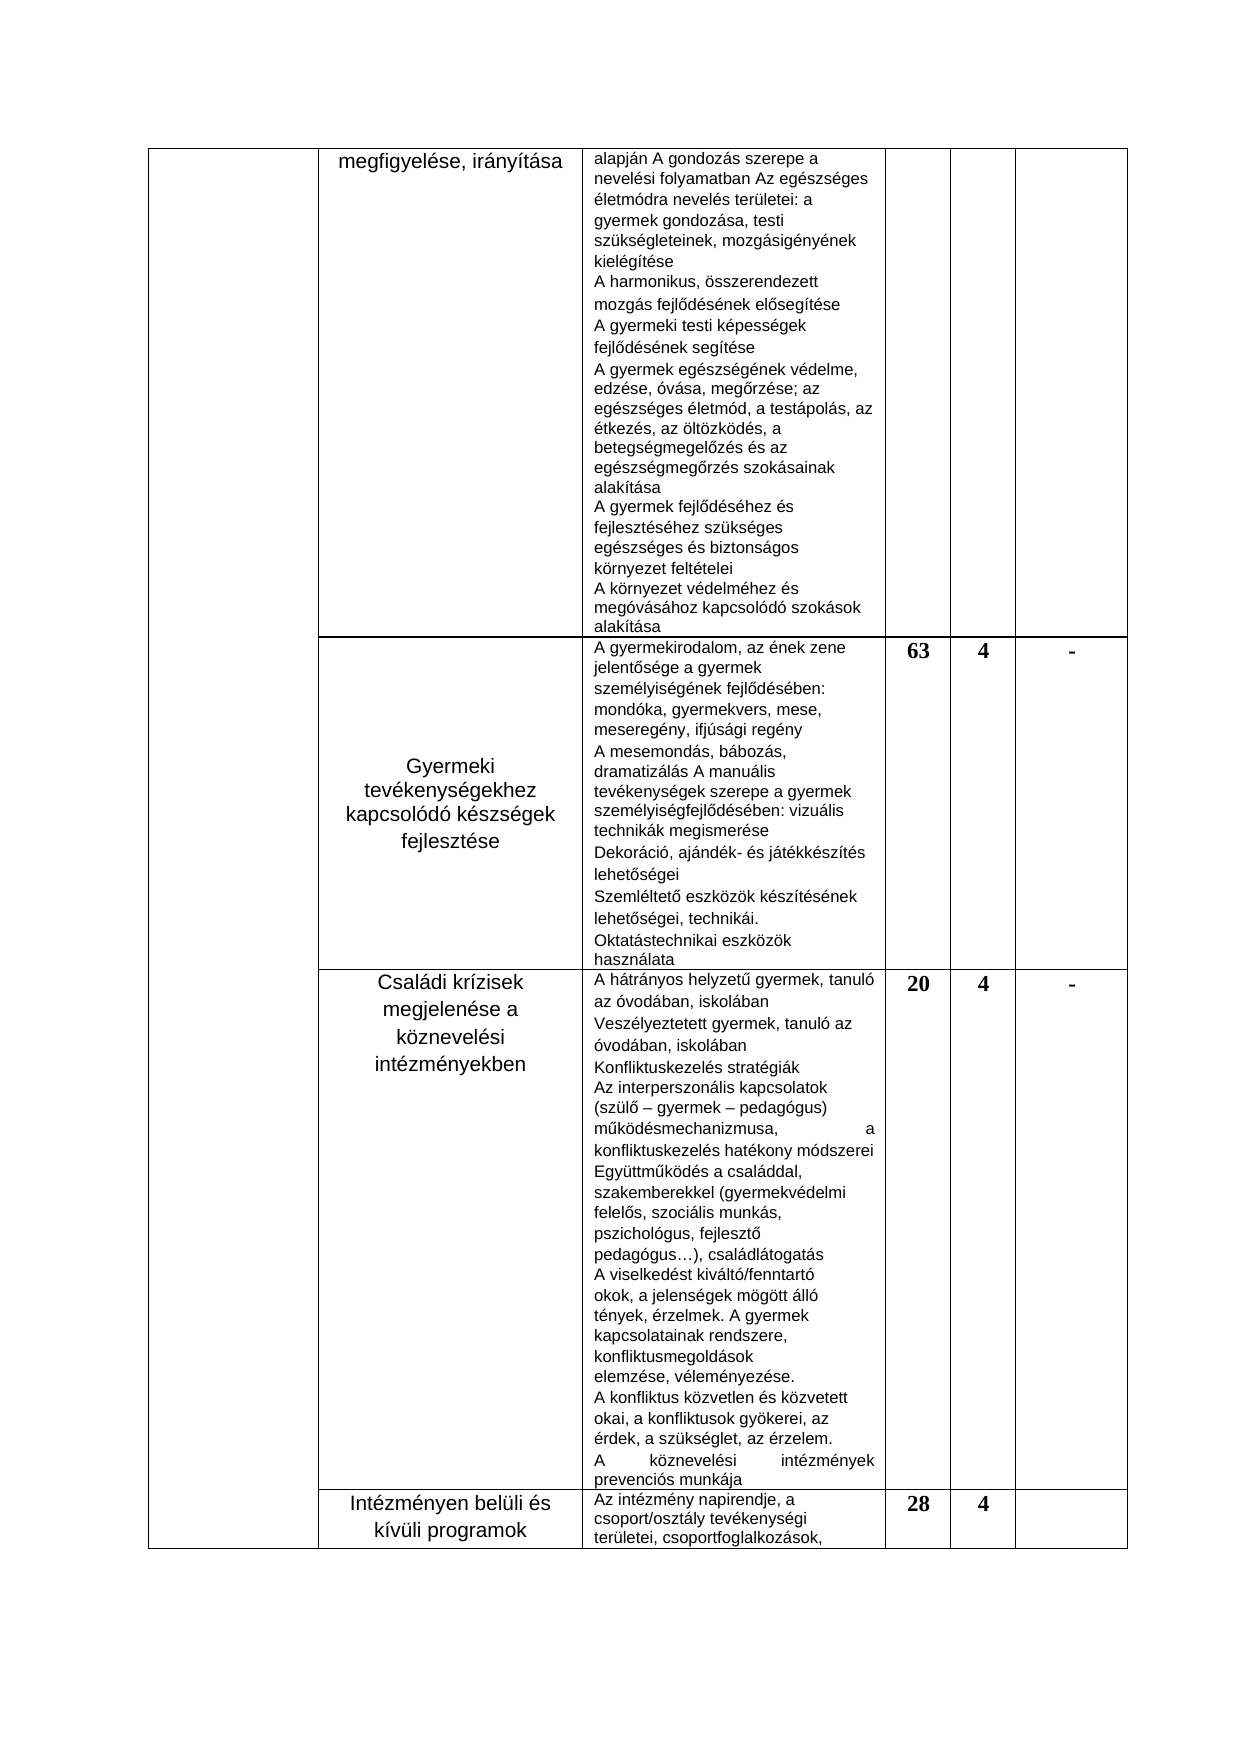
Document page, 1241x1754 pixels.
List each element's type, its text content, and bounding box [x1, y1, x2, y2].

table_cell [1016, 1490, 1127, 1547]
table_cell 4 [951, 638, 1015, 969]
table_cell Családi krízisek megjelenése a köznevelési intézményekben [319, 970, 582, 1489]
table_cell - [1016, 638, 1127, 969]
table_cell 4 [951, 149, 1015, 636]
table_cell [319, 1490, 582, 1547]
table_cell A hátrányos helyzetű gyermek, tanuló az óvodában, iskolában Veszélyeztetett gyermek, tanuló az óvodában, iskolában Konfliktuskezelés stratégiák Az interperszonális kapcsolatok (szülő – gyermek – pedagógus) működésmechanizmusa, a konfliktuskezelés hatékony módszerei Együttműködés a családdal, szakemberekkel (gyermekvédelmi felelős, szociális munkás, pszichológus, fejlesztő pedagógus…), családlátogatás A viselkedést kiváltó/fenntartó okok, a jelenségek mögött álló tények, érzelmek. A gyermek kapcsolatainak rendszere, konfliktusmegoldások elemzése, véleményezése. A konfliktus közvetlen és közvetett okai, a konfliktusok gyökerei, az érdek, a szükséglet, az érzelem. A köznevelési intézmények prevenciós munkája [583, 970, 885, 1489]
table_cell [319, 149, 582, 636]
table_cell 4 [951, 1490, 1015, 1547]
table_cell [583, 1490, 885, 1547]
table_cell 69 [886, 149, 950, 636]
table_cell 4 [951, 970, 1015, 1489]
table_cell - [1016, 149, 1127, 636]
table_cell 20 [886, 970, 950, 1489]
table_cell 28 [886, 1490, 950, 1547]
table_cell A gyermekirodalom, az ének zene jelentősége a gyermek személyiségének fejlődésében: mondóka, gyermekvers, mese, meseregény, ifjúsági regény A mesemondás, bábozás, dramatizálás A manuális tevékenységek szerepe a gyermek személyiségfejlődésében: vizuális technikák megismerése Dekoráció, ajándék- és játékkészítés lehetőségei Szemléltető eszközök készítésének lehetőségei, technikái. Oktatástechnikai eszközök használata [583, 638, 885, 969]
table_cell Gyermeki tevékenységekhez kapcsolódó készségek fejlesztése [319, 638, 582, 969]
table_cell 63 [886, 638, 950, 969]
table_cell - [1016, 970, 1127, 1489]
